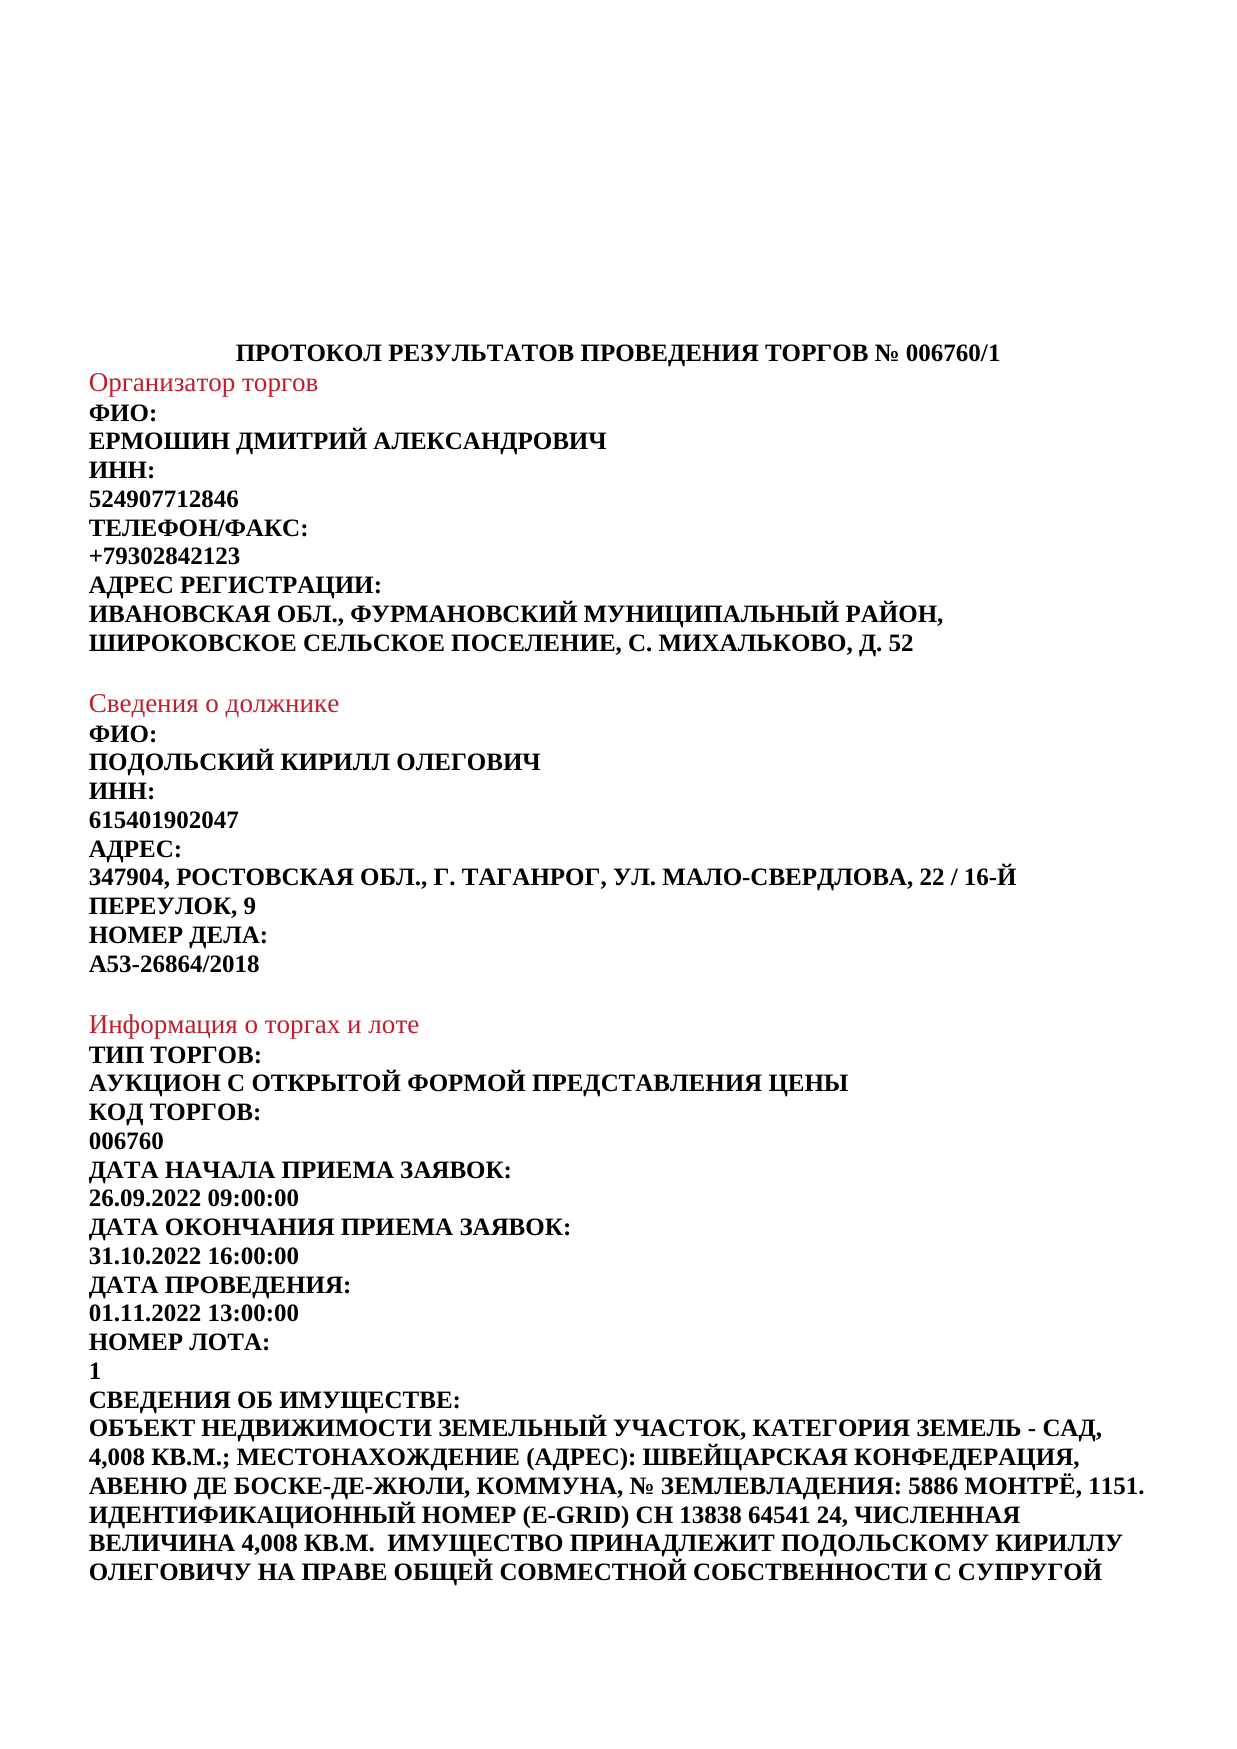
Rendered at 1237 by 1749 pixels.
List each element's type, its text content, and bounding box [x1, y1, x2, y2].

text ПРОТОКОЛ РЕЗУЛЬТАТОВ ПРОВЕДЕНИЯ ТОРГОВ № 006760/1 [88, 88, 1148, 366]
